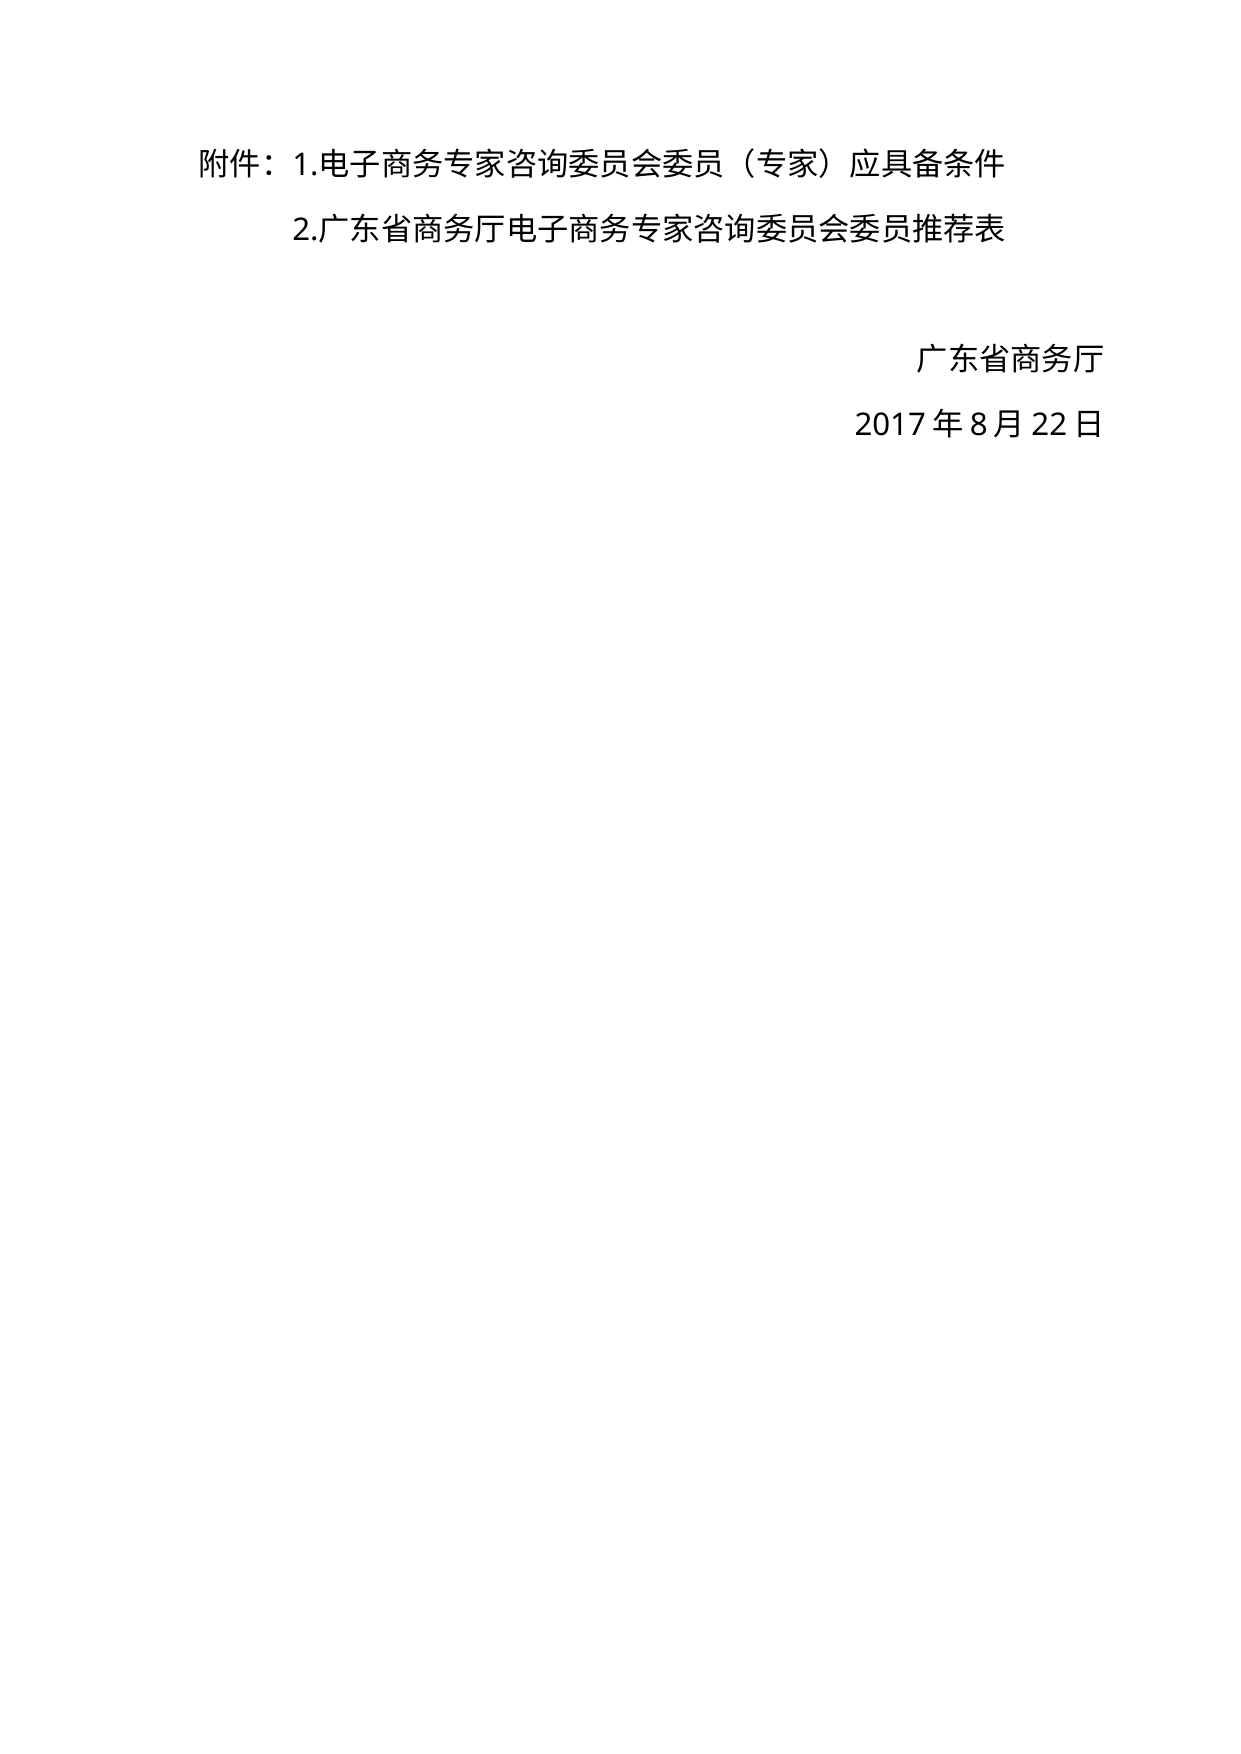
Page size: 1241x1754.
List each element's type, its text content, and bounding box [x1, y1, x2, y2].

text 2.广东省商务厅电子商务专家咨询委员会委员推荐表 [136, 194, 1104, 259]
text 附件：1.电子商务专家咨询委员会委员（专家）应具备条件 [136, 129, 1104, 194]
text 2017年8月22日 [136, 389, 1104, 454]
text 广东省商务厅 [136, 324, 1104, 389]
